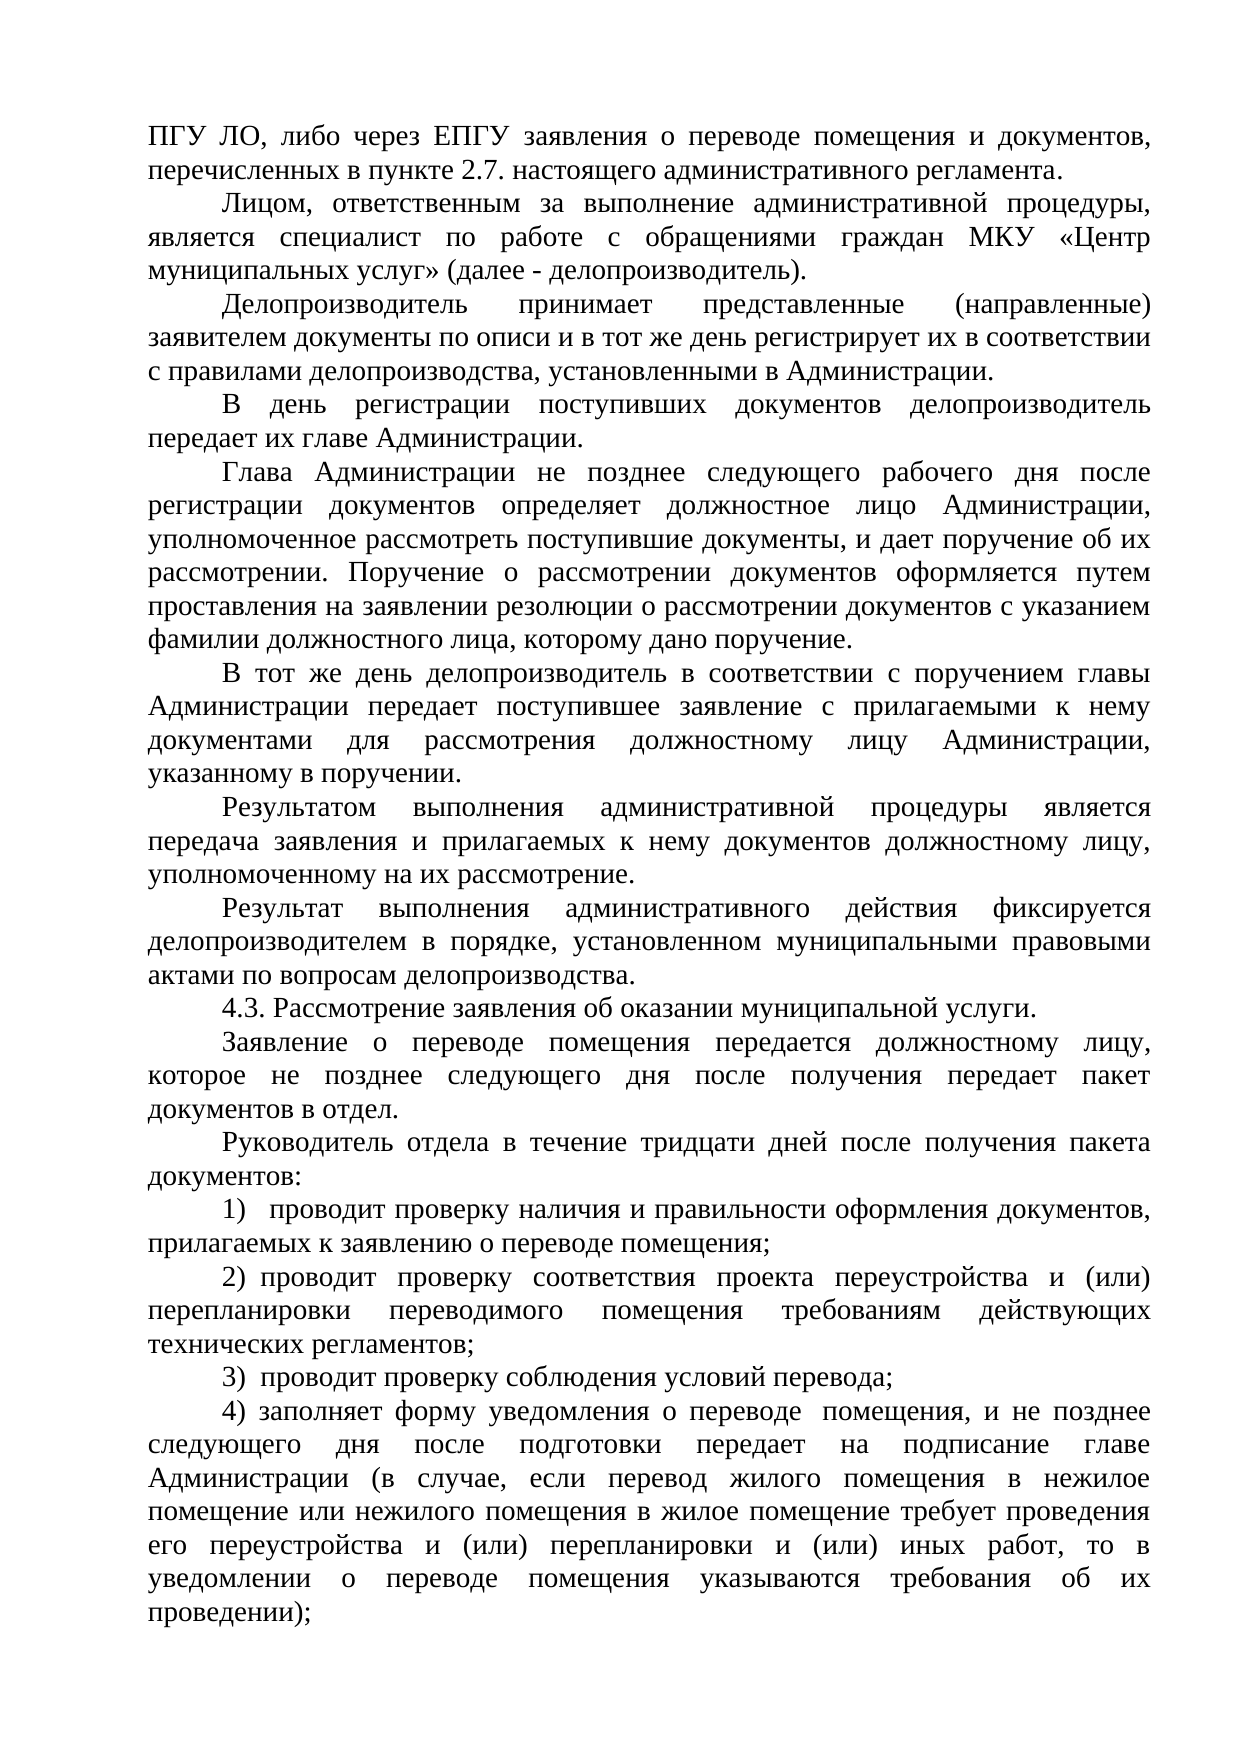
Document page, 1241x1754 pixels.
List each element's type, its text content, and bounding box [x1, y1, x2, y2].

text Заявление о переводе помещения передается должностному лицу, которое не позднее следующего дня после получения передает пакет документов в отдел. [148, 1024, 1152, 1124]
text Лицом, ответственным за выполнение административной процедуры, является специалист по работе с обращениями граждан МКУ «Центр муниципальных услуг» (далее - делопроизводитель). [148, 185, 1152, 286]
text 4.3. Рассмотрение заявления об оказании муниципальной услуги. [148, 990, 1152, 1024]
text 4) заполняет форму уведомления о переводе помещения, и не позднее следующего дня после подготовки передает на подписание главе Администрации (в случае, если перевод жилого помещения в нежилое помещение или нежилого помещения в жилое помещение требует проведения его переустройства и (или) перепланировки и (или) иных работ, то в уведомлении о переводе помещения указываются требования об их проведении); [148, 1393, 1152, 1628]
list проводит проверку соответствия проекта переустройства и (или) перепланировки переводимого помещения требованиям действующих технических регламентов; [148, 1259, 1152, 1359]
text Результатом выполнения административной процедуры является передача заявления и прилагаемых к нему документов должностному лицу, уполномоченному на их рассмотрение. [148, 789, 1152, 890]
text В тот же день делопроизводитель в соответствии с поручением главы Администрации передает поступившее заявление с прилагаемыми к нему документами для рассмотрения должностному лицу Администрации, указанному в поручении. [148, 655, 1152, 789]
list проводит проверку наличия и правильности оформления документов, прилагаемых к заявлению о переводе помещения; [148, 1192, 1152, 1259]
text В день регистрации поступивших документов делопроизводитель передает их главе Администрации. [148, 387, 1152, 454]
text Делопроизводитель принимает представленные (направленные) заявителем документы по описи и в тот же день регистрирует их в соответствии с правилами делопроизводства, установленными в Администрации. [148, 286, 1152, 387]
list проводит проверку соблюдения условий перевода; [148, 1359, 1152, 1393]
text Глава Администрации не позднее следующего рабочего дня после регистрации документов определяет должностное лицо Администрации, уполномоченное рассмотреть поступившие документы, и дает поручение об их рассмотрении. Поручение о рассмотрении документов оформляется путем проставления на заявлении резолюции о рассмотрении документов с указанием фамилии должностного лица, которому дано поручение. [148, 454, 1152, 655]
text Руководитель отдела в течение тридцати дней после получения пакета документов: [148, 1124, 1152, 1192]
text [148, 118, 1152, 185]
text Результат выполнения административного действия фиксируется делопроизводителем в порядке, установленном муниципальными правовыми актами по вопросам делопроизводства. [148, 890, 1152, 990]
